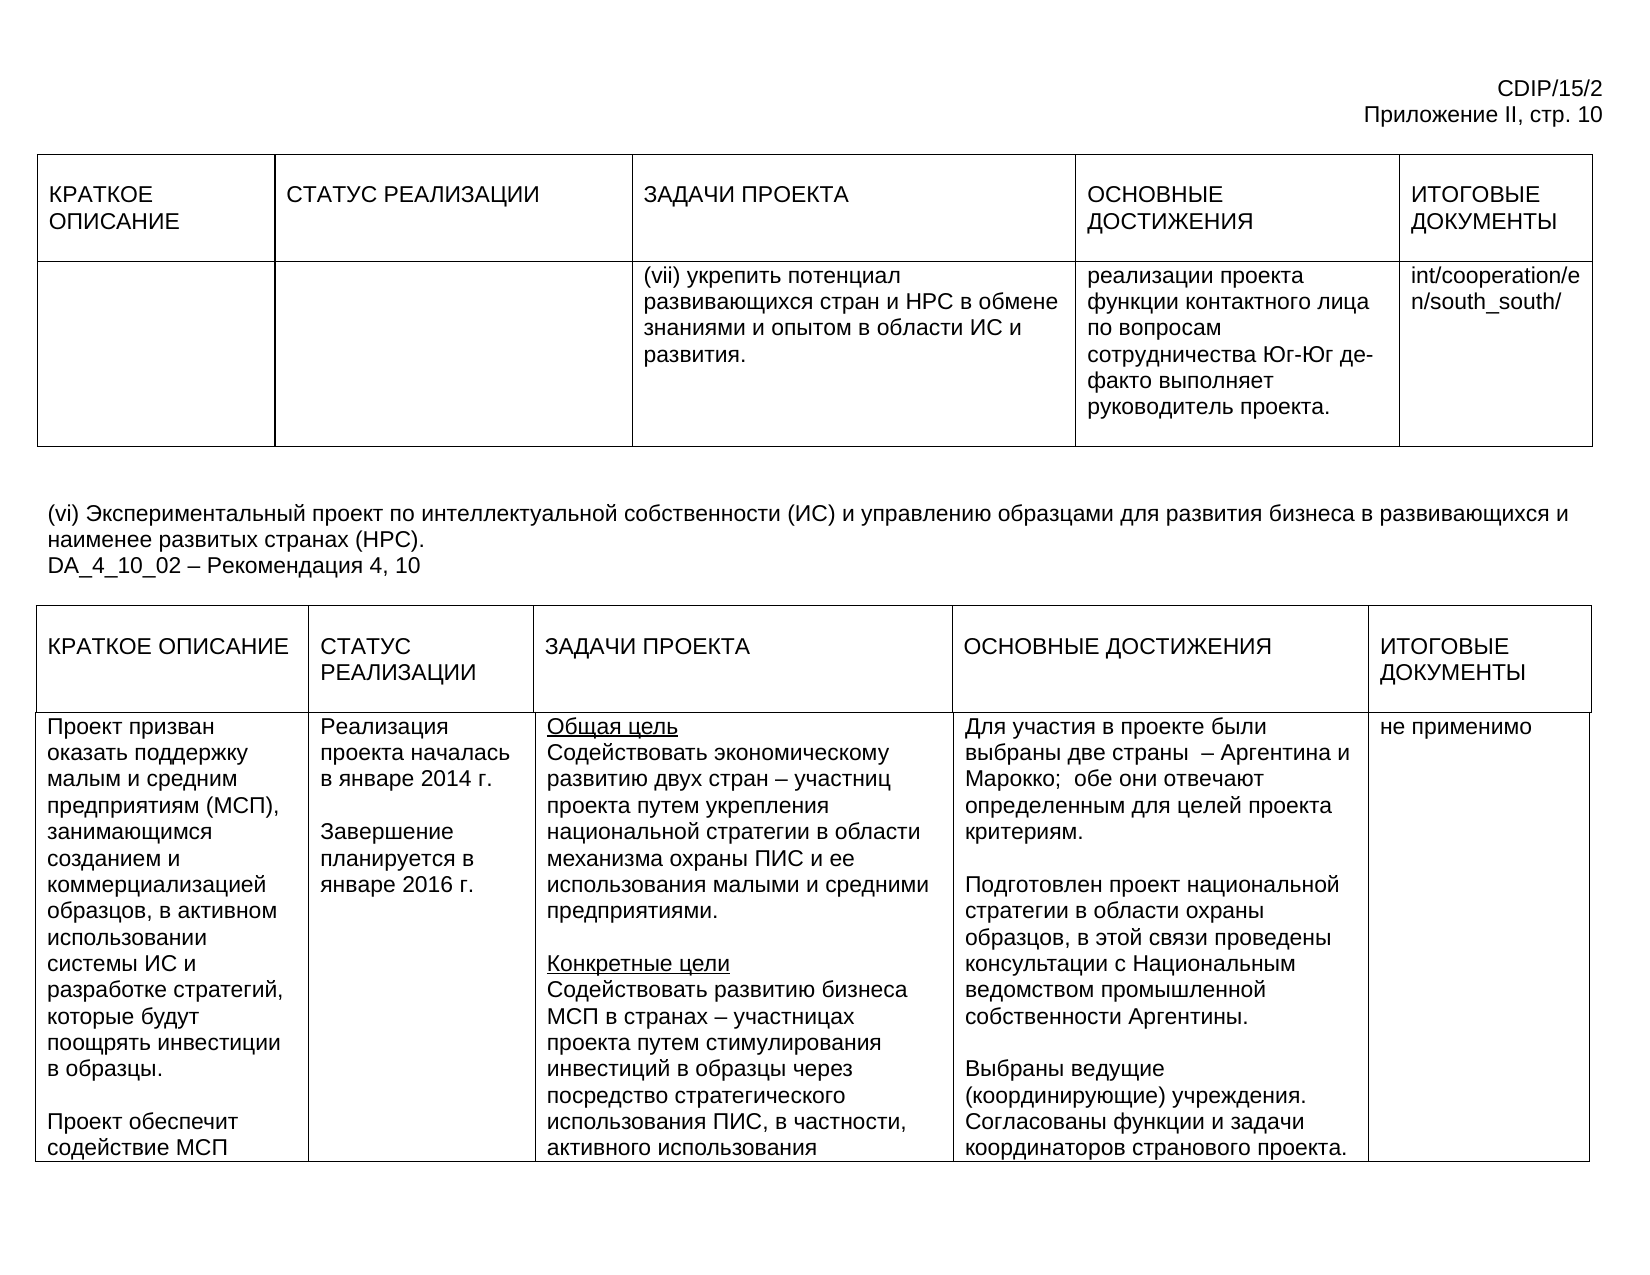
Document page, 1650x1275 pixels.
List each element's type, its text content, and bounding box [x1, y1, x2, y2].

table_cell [309, 713, 535, 1161]
table_header ИТОГОВЫЕ ДОКУМЕНТЫ [1369, 606, 1591, 712]
text (vi) Экспериментальный проект по интеллектуальной собственности (ИС) и управлению образцами для развития бизнеса в развивающихся и наименее развитых странах (НРС). [47, 500, 1603, 552]
table_header ЗАДАЧИ ПРОЕКТА [534, 606, 952, 712]
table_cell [536, 713, 953, 1161]
table_header СТАТУС РЕАЛИЗАЦИИ [276, 155, 632, 261]
table_header ОСНОВНЫЕ ДОСТИЖЕНИЯ [1076, 155, 1399, 261]
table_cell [633, 262, 1075, 446]
table_header КРАТКОЕ ОПИСАНИЕ [38, 155, 274, 261]
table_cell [38, 262, 274, 446]
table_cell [1400, 262, 1592, 446]
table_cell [36, 713, 308, 1161]
table_header ЗАДАЧИ ПРОЕКТА [633, 155, 1075, 261]
table_cell не применимо [1369, 713, 1589, 1161]
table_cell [1076, 262, 1399, 446]
table_header ОСНОВНЫЕ ДОСТИЖЕНИЯ [953, 606, 1368, 712]
table_header КРАТКОЕ ОПИСАНИЕ [37, 606, 308, 712]
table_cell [954, 713, 1368, 1161]
table_header СТАТУС РЕАЛИЗАЦИИ [309, 606, 533, 712]
text DA_4_10_02 – Рекомендация 4, 10 [47, 552, 1603, 579]
table_header ИТОГОВЫЕ ДОКУМЕНТЫ [1400, 155, 1592, 261]
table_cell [276, 262, 632, 446]
